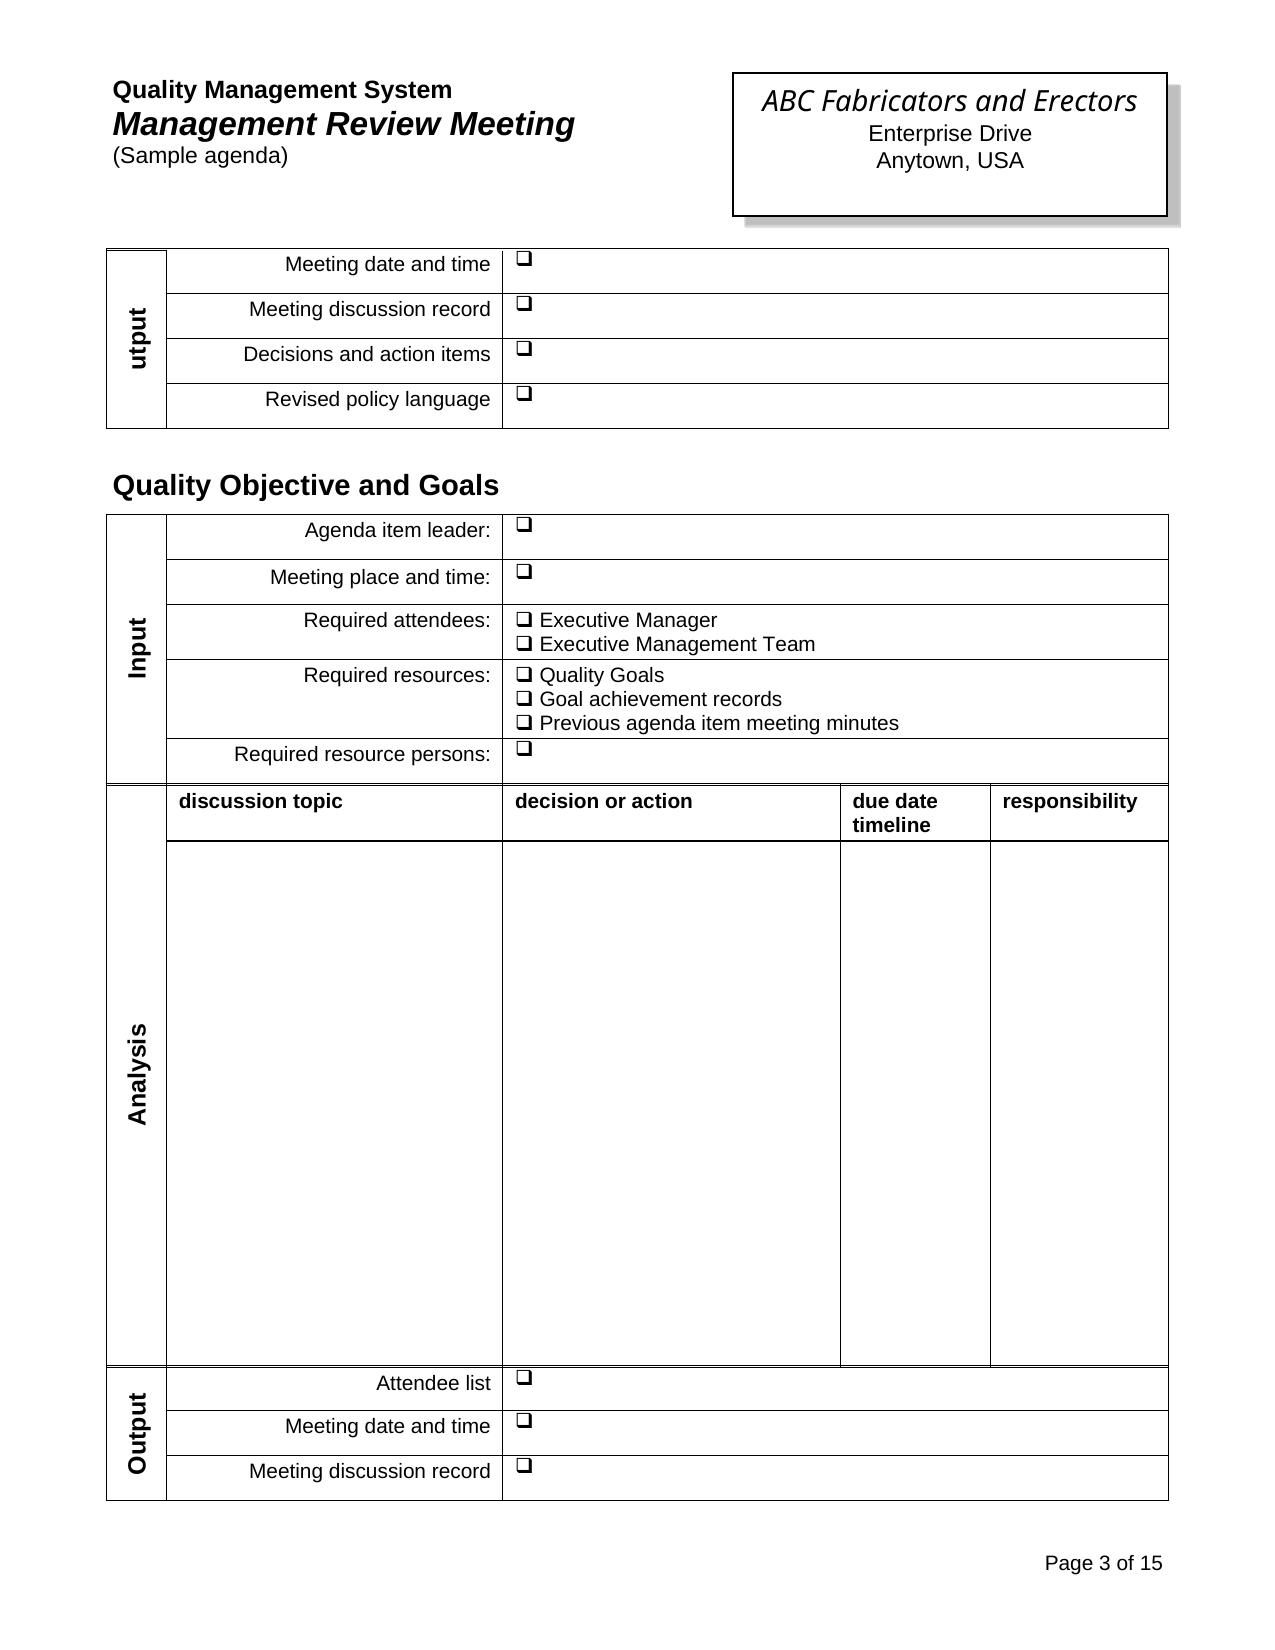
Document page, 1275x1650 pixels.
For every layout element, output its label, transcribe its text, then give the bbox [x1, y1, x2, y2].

table_cell [503, 339, 1168, 383]
table_cell Executive Manager Executive Management Team [503, 605, 1168, 659]
table_cell [503, 1411, 1168, 1455]
table_cell Required resources: [167, 660, 502, 738]
table_cell [841, 842, 990, 1365]
table_cell [503, 842, 840, 1365]
table_cell due date timeline [841, 786, 990, 840]
table_cell [503, 1456, 1168, 1500]
table_cell Output [107, 251, 166, 428]
table_cell [503, 560, 1168, 603]
table_cell [991, 842, 1168, 1365]
table_cell Analysis [107, 786, 166, 1365]
table_cell responsibility [991, 786, 1168, 840]
table_cell Revised policy language [167, 384, 502, 428]
table_cell Meeting discussion record [167, 294, 502, 338]
table_cell [503, 384, 1168, 428]
table_header Agenda item leader: [167, 515, 502, 558]
table_cell [503, 249, 1168, 293]
table_header Input [107, 515, 166, 783]
table_cell [167, 842, 502, 1365]
table_cell Meeting date and time [167, 1411, 502, 1455]
table_header [503, 515, 1168, 558]
table_cell decision or action [503, 786, 840, 840]
table_cell [503, 1368, 1168, 1410]
table_cell Required attendees: [167, 605, 502, 659]
text Quality Objective and Goals [112, 467, 637, 501]
table_cell [503, 739, 1168, 783]
table_cell discussion topic [167, 786, 502, 840]
table_cell [503, 294, 1168, 338]
table_cell Required resource persons: [167, 739, 502, 783]
table_cell Attendee list [167, 1368, 502, 1410]
table_cell Meeting discussion record [167, 1456, 502, 1500]
table_cell Output [107, 1368, 166, 1500]
table_cell Quality Goals Goal achievement records Previous agenda item meeting minutes [503, 660, 1168, 738]
table_cell Meeting place and time: [167, 560, 502, 603]
table_cell Meeting date and time [167, 249, 503, 293]
table_cell Decisions and action items [167, 339, 502, 383]
